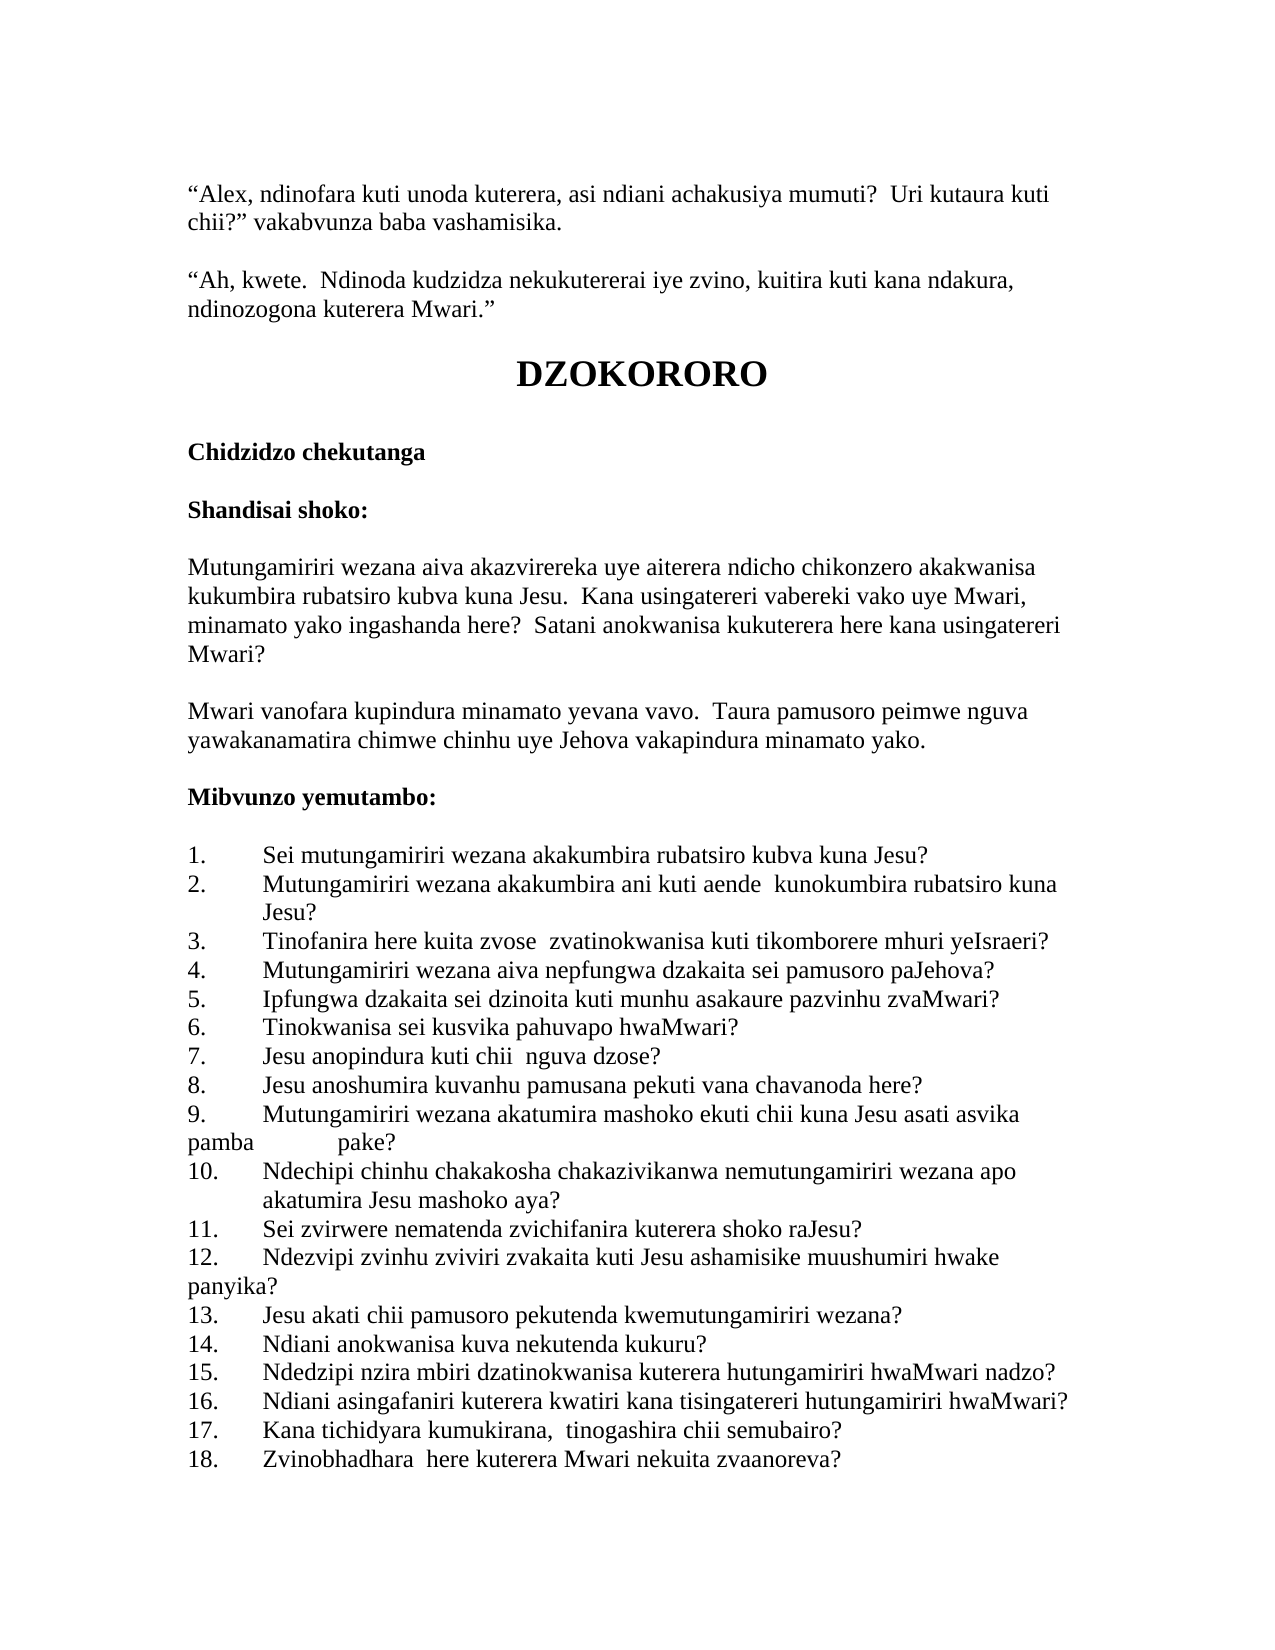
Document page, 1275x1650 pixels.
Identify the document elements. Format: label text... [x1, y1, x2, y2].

text 9. Mutungamiriri wezana akatumira mashoko ekuti chii kuna Jesu asati asvika pamba pake? [187, 1099, 1087, 1156]
text 18. Zvinobhadhara here kuterera Mwari nekuita zvaanoreva? [187, 1444, 1087, 1472]
text 14. Ndiani anokwanisa kuva nekutenda kukuru? [187, 1329, 1087, 1357]
text 1. Sei mutungamiriri wezana akakumbira rubatsiro kubva kuna Jesu? [187, 840, 1087, 869]
text 11. Sei zvirwere nematenda zvichifanira kuterera shoko raJesu? [187, 1214, 1087, 1242]
text 6. Tinokwanisa sei kusvika pahuvapo hwaMwari? [187, 1012, 1087, 1041]
text Mwari vanofara kupindura minamato yevana vavo. Taura pamusoro peimwe nguva yawakanamatira chimwe chinhu uye Jehova vakapindura minamato yako. [187, 696, 1087, 754]
text Mutungamiriri wezana aiva akazvirereka uye aiterera ndicho chikonzero akakwanisa kukumbira rubatsiro kubva kuna Jesu. Kana usingatereri vabereki vako uye Mwari, minamato yako ingashanda here? Satani anokwanisa kukuterera here kana usingatereri Mwari? [187, 552, 1087, 667]
text 10. Ndechipi chinhu chakakosha chakazivikanwa nemutungamiriri wezana apo akatumira Jesu mashoko aya? [187, 1156, 1087, 1214]
text “Ah, kwete. Ndinoda kudzidza nekukutererai iye zvino, kuitira kuti kana ndakura, ndinozogona kuterera Mwari.” [187, 265, 1087, 322]
text 7. Jesu anopindura kuti chii nguva dzose? [187, 1041, 1087, 1070]
text 2. Mutungamiriri wezana akakumbira ani kuti aende kunokumbira rubatsiro kuna Jesu? [187, 869, 1087, 926]
text Chidzidzo chekutanga [187, 437, 1087, 466]
text “Alex, ndinofara kuti unoda kuterera, asi ndiani achakusiya mumuti? Uri kutaura kuti chii?” vakabvunza baba vashamisika. [187, 179, 1087, 236]
text 16. Ndiani asingafaniri kuterera kwatiri kana tisingatereri hutungamiriri hwaMwari? [187, 1386, 1087, 1415]
text 8. Jesu anoshumira kuvanhu pamusana pekuti vana chavanoda here? [187, 1070, 1087, 1099]
text DZOKORORO [187, 351, 1087, 394]
text 12. Ndezvipi zvinhu zviviri zvakaita kuti Jesu ashamisike muushumiri hwake panyika? [187, 1242, 1087, 1300]
text 3. Tinofanira here kuita zvose zvatinokwanisa kuti tikomborere mhuri yeIsraeri? [187, 926, 1087, 955]
text 13. Jesu akati chii pamusoro pekutenda kwemutungamiriri wezana? [187, 1300, 1087, 1329]
text 5. Ipfungwa dzakaita sei dzinoita kuti munhu asakaure pazvinhu zvaMwari? [187, 984, 1087, 1012]
text Shandisai shoko: [187, 495, 1087, 524]
text 17. Kana tichidyara kumukirana, tinogashira chii semubairo? [187, 1415, 1087, 1444]
text 15. Ndedzipi nzira mbiri dzatinokwanisa kuterera hutungamiriri hwaMwari nadzo? [187, 1357, 1087, 1386]
text 4. Mutungamiriri wezana aiva nepfungwa dzakaita sei pamusoro paJehova? [187, 955, 1087, 984]
text Mibvunzo yemutambo: [187, 782, 1087, 811]
